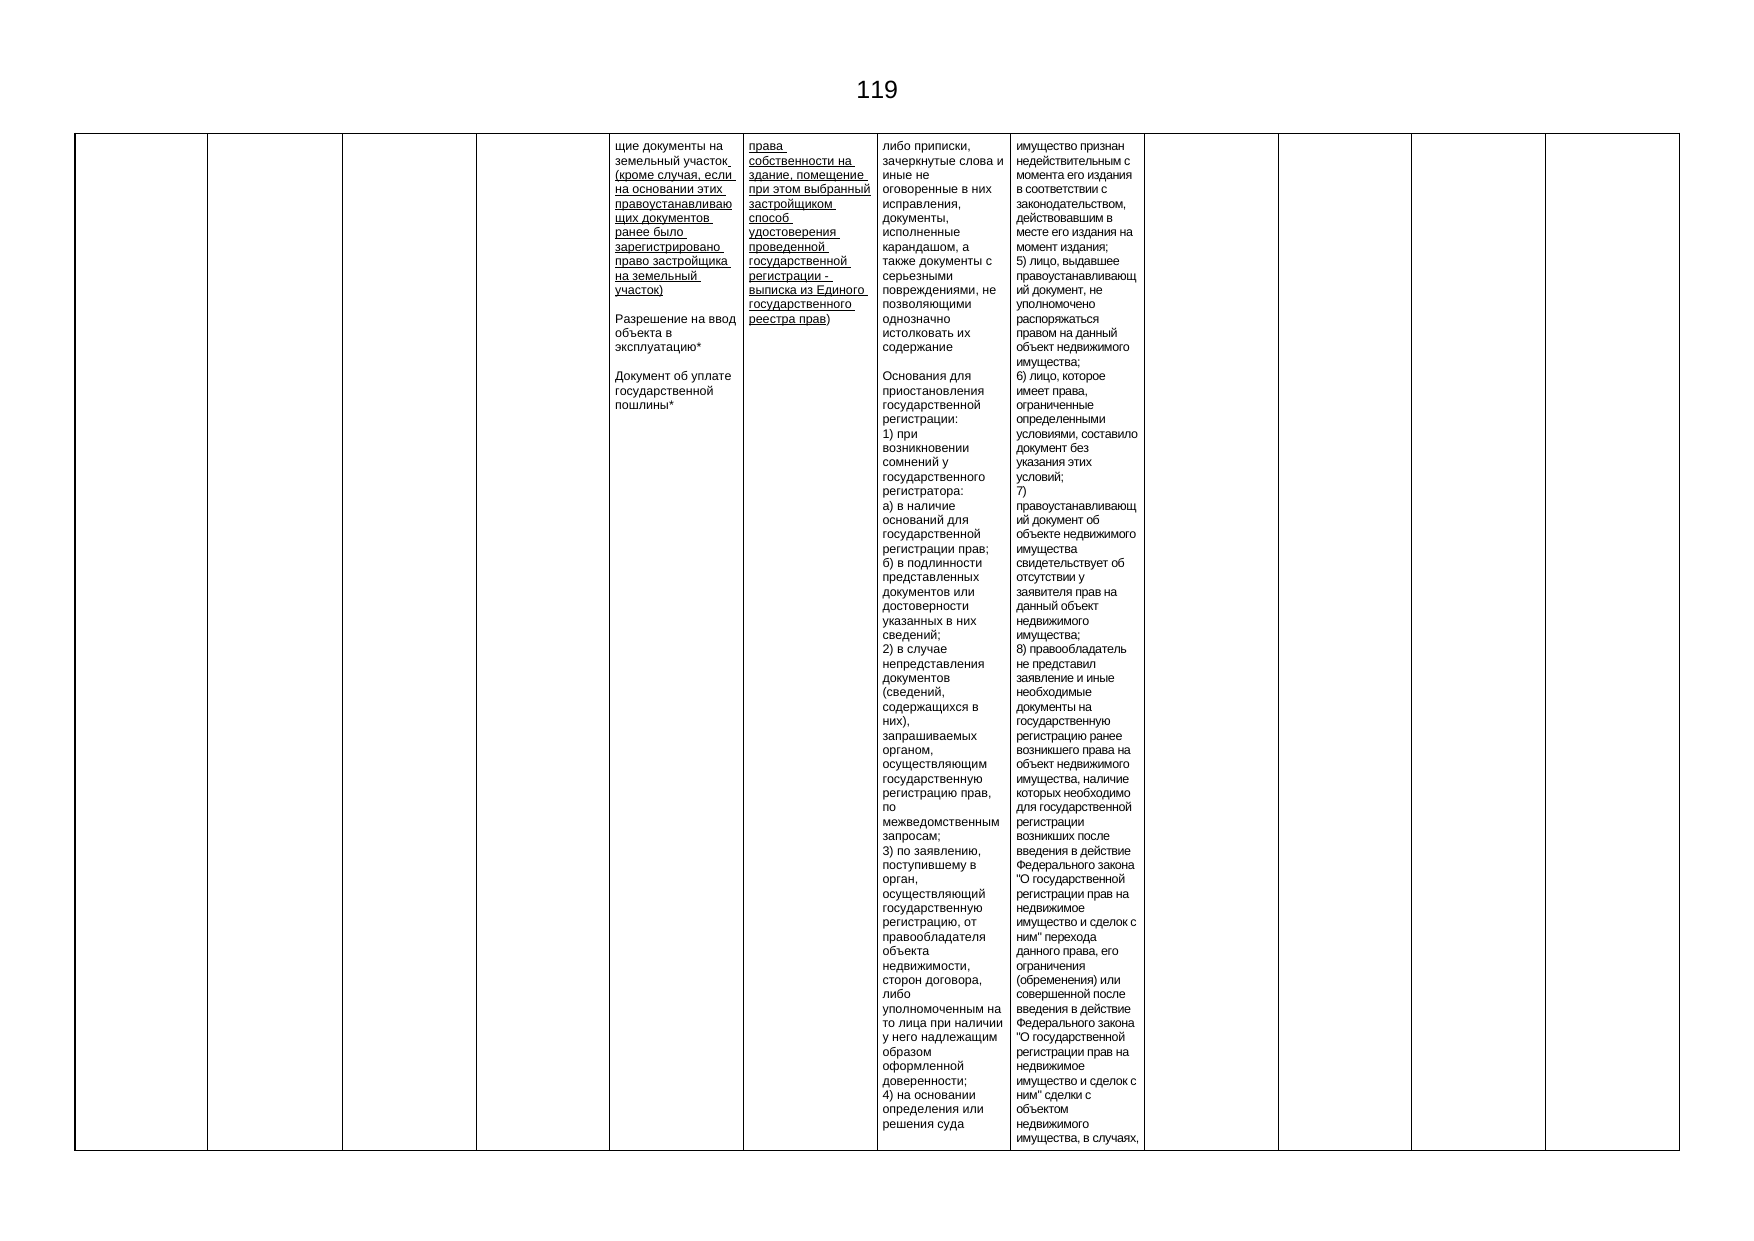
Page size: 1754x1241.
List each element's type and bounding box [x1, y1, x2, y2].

table_cell [1011, 134, 1144, 1150]
table_cell [1546, 134, 1679, 1150]
table_cell [1279, 134, 1411, 1150]
table_cell [76, 134, 207, 1150]
table_cell [1145, 134, 1278, 1150]
table_cell [477, 134, 609, 1150]
table_cell [610, 134, 743, 1150]
table_cell [878, 134, 1010, 1150]
table_cell [343, 134, 476, 1150]
table_cell [208, 134, 342, 1150]
table_cell [744, 134, 877, 1150]
table_cell [1412, 134, 1545, 1150]
